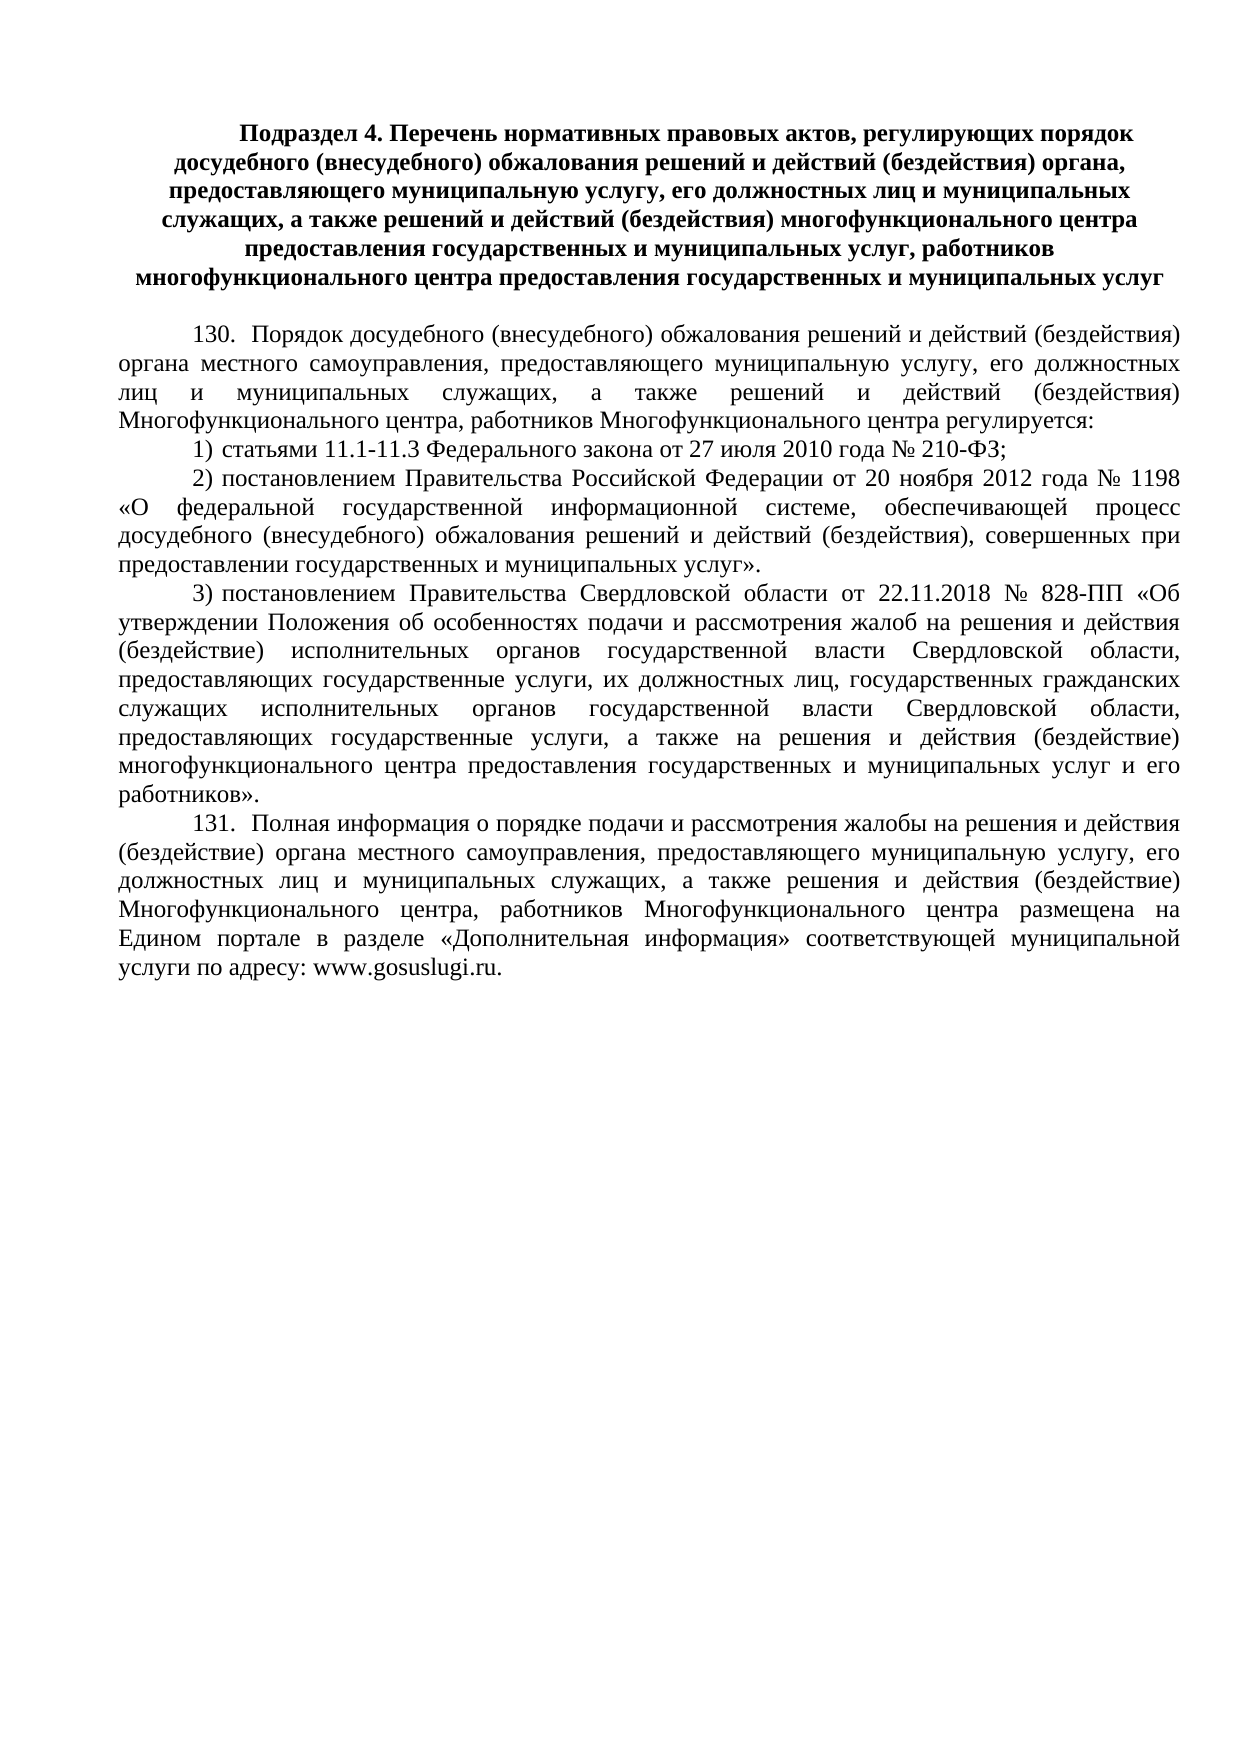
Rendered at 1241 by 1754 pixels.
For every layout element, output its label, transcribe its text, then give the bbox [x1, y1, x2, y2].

text Подраздел 4. Перечень нормативных правовых актов, регулирующих порядок досудебного (внесудебного) обжалования решений и действий (бездействия) органа, предоставляющего муниципальную услугу, его должностных лиц и муниципальных служащих, а также решений и действий (бездействия) многофункционального центра предоставления государственных и муниципальных услуг, работников многофункционального центра предоставления государственных и муниципальных услуг [118, 118, 1181, 291]
list Порядок досудебного (внесудебного) обжалования решений и действий (бездействия) органа местного самоуправления, предоставляющего муниципальную услугу, его должностных лиц и муниципальных служащих, а также решений и действий (бездействия) Многофункционального центра, работников Многофункционального центра регулируется: [118, 319, 1181, 434]
text 2) постановлением Правительства Российской Федерации от 20 ноября 2012 года № 1198 «О федеральной государственной информационной системе, обеспечивающей процесс досудебного (внесудебного) обжалования решений и действий (бездействия), совершенных при предоставлении государственных и муниципальных услуг». [118, 463, 1181, 578]
list Полная информация о порядке подачи и рассмотрения жалобы на решения и действия (бездействие) органа местного самоуправления, предоставляющего муниципальную услугу, его должностных лиц и муниципальных служащих, а также решения и действия (бездействие) Многофункционального центра, работников Многофункционального центра размещена на Едином портале в разделе «Дополнительная информация» соответствующей муниципальной услуги по адресу: www.gosuslugi.ru. [118, 808, 1181, 981]
text 1) статьями 11.1-11.3 Федерального закона от 27 июля 2010 года № 210-ФЗ; [118, 434, 1181, 463]
text 3) постановлением Правительства Свердловской области от 22.11.2018 № 828-ПП «Об утверждении Положения об особенностях подачи и рассмотрения жалоб на решения и действия (бездействие) исполнительных органов государственной власти Свердловской области, предоставляющих государственные услуги, их должностных лиц, государственных гражданских служащих исполнительных органов государственной власти Свердловской области, предоставляющих государственные услуги, а также на решения и действия (бездействие) многофункционального центра предоставления государственных и муниципальных услуг и его работников». [118, 578, 1181, 808]
